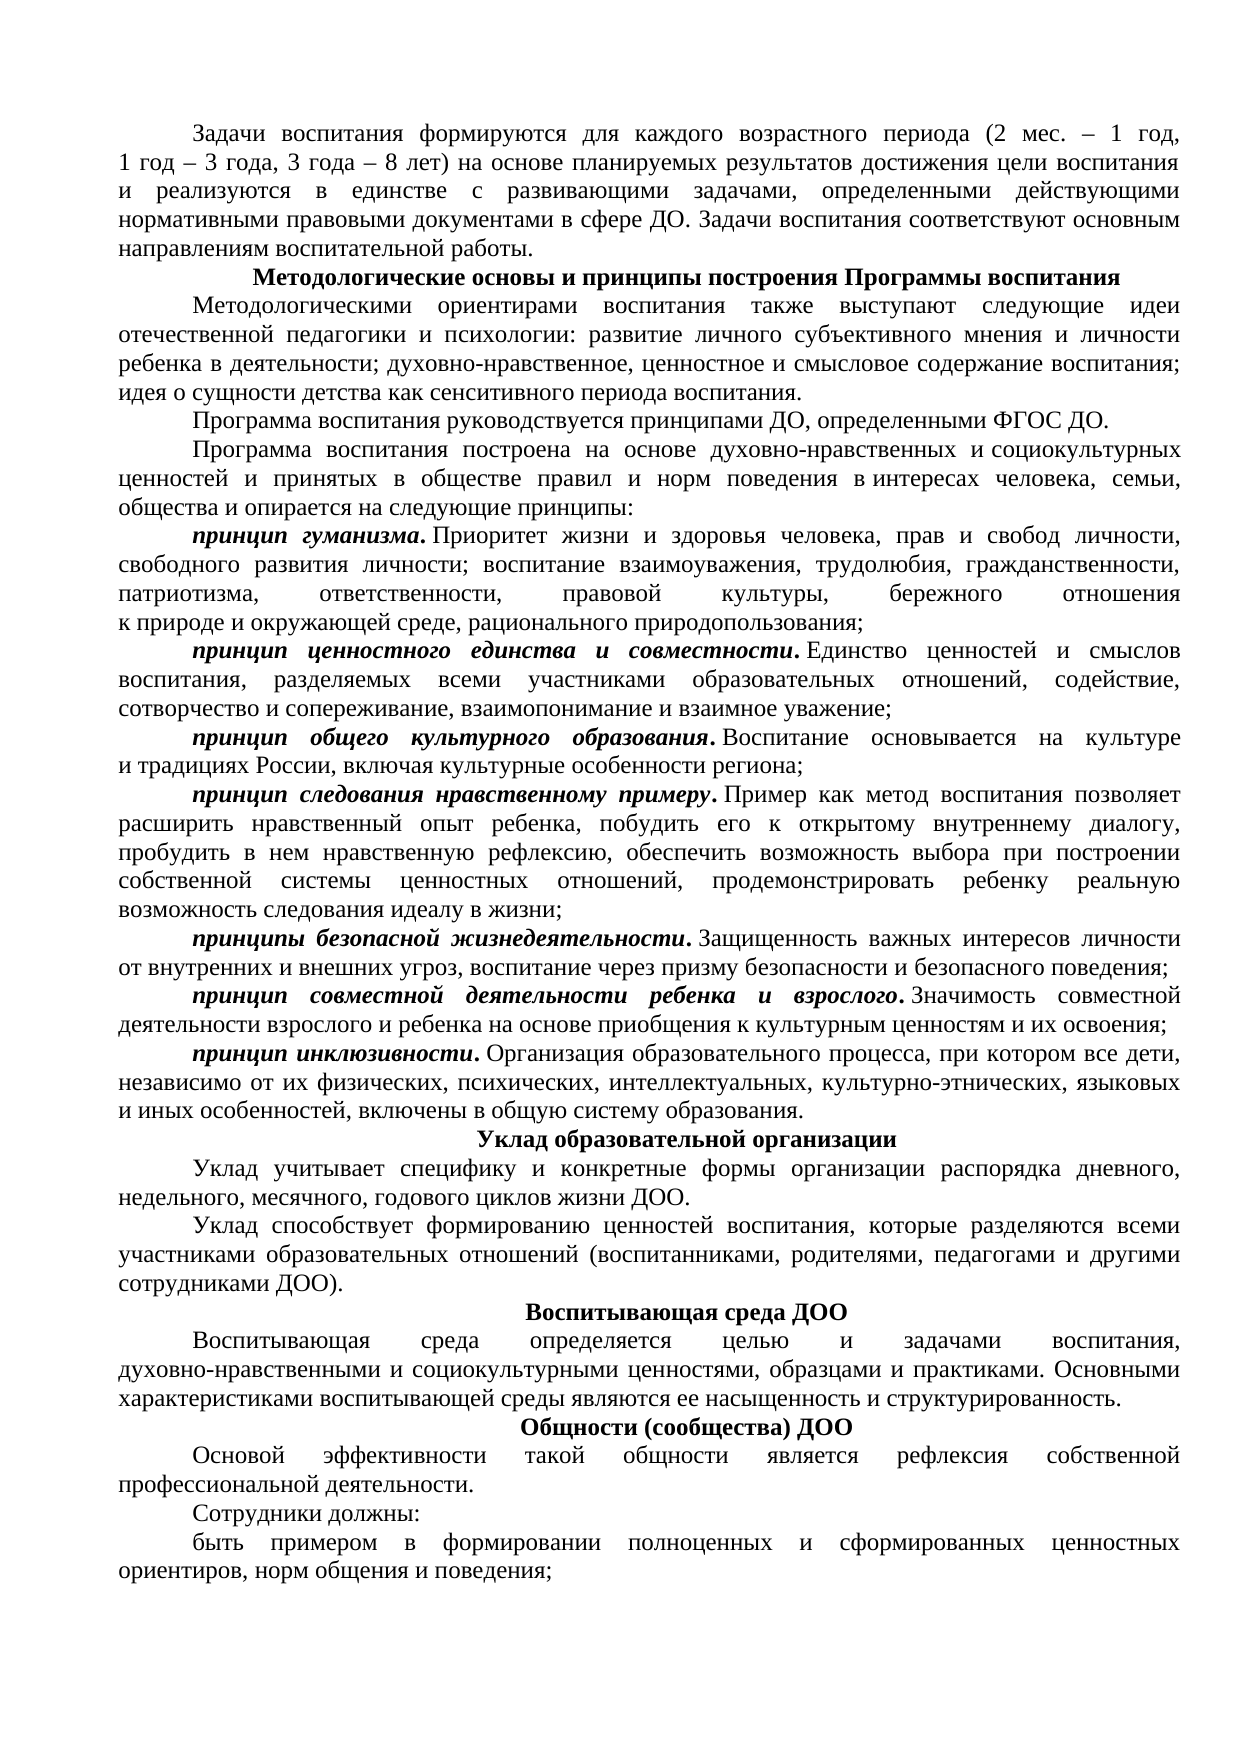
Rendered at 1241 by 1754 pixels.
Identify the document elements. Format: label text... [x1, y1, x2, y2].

text принцип ценностного единства и совместности. Единство ценностей и смыслов воспитания, разделяемых всеми участниками образовательных отношений, содействие, сотворчество и сопереживание, взаимопонимание и взаимное уважение; [118, 636, 1181, 722]
text принцип совместной деятельности ребенка и взрослого. Значимость совместной деятельности взрослого и ребенка на основе приобщения к культурным ценностям и их освоения; [118, 981, 1181, 1038]
text Методологическими ориентирами воспитания также выступают следующие идеи отечественной педагогики и психологии: развитие личного субъективного мнения и личности ребенка в деятельности; духовно-нравственное, ценностное и смысловое содержание воспитания; идея о сущности детства как сенситивного периода воспитания. [118, 291, 1181, 406]
text Методологические основы и принципы построения Программы воспитания [118, 262, 1181, 291]
text Уклад способствует формированию ценностей воспитания, которые разделяются всеми участниками образовательных отношений (воспитанниками, родителями, педагогами и другими сотрудниками ДОО). [118, 1211, 1181, 1297]
text Воспитывающая среда определяется целью и задачами воспитания, духовно-нравственными и социокультурными ценностями, образцами и практиками. Основными характеристиками воспитывающей среды являются ее насыщенность и структурированность. [118, 1326, 1181, 1412]
text принцип общего культурного образования. Воспитание основывается на культуре и традициях России, включая культурные особенности региона; [118, 722, 1181, 779]
text Основой эффективности такой общности является рефлексия собственной профессиональной деятельности. [118, 1441, 1181, 1498]
text принцип инклюзивности. Организация образовательного процесса, при котором все дети, независимо от их физических, психических, интеллектуальных, культурно-этнических, языковых и иных особенностей, включены в общую систему образования. [118, 1038, 1181, 1124]
text Программа воспитания построена на основе духовно-нравственных и социокультурных ценностей и принятых в обществе правил и норм поведения в интересах человека, семьи, общества и опирается на следующие принципы: [118, 434, 1181, 521]
text Уклад образовательной организации [118, 1124, 1181, 1153]
text Воспитывающая среда ДОО [118, 1297, 1181, 1326]
text Задачи воспитания формируются для каждого возрастного периода (2 мес. – 1 год, 1 год – 3 года, 3 года – 8 лет) на основе планируемых результатов достижения цели воспитания и реализуются в единстве с развивающими задачами, определенными действующими нормативными правовыми документами в сфере ДО. Задачи воспитания соответствуют основным направлениям воспитательной работы. [118, 118, 1181, 262]
text принципы безопасной жизнедеятельности. Защищенность важных интересов личности от внутренних и внешних угроз, воспитание через призму безопасности и безопасного поведения; [118, 923, 1181, 981]
text Сотрудники должны: [118, 1498, 1181, 1527]
text принцип гуманизма. Приоритет жизни и здоровья человека, прав и свобод личности, свободного развития личности; воспитание взаимоуважения, трудолюбия, гражданственности, патриотизма, ответственности, правовой культуры, бережного отношения к природе и окружающей среде, рационального природопользования; [118, 521, 1181, 636]
text Уклад учитывает специфику и конкретные формы организации распорядка дневного, недельного, месячного, годового циклов жизни ДОО. [118, 1153, 1181, 1211]
text Общности (сообщества) ДОО [118, 1412, 1181, 1441]
text принцип следования нравственному примеру. Пример как метод воспитания позволяет расширить нравственный опыт ребенка, побудить его к открытому внутреннему диалогу, пробудить в нем нравственную рефлексию, обеспечить возможность выбора при построении собственной системы ценностных отношений, продемонстрировать ребенку реальную возможность следования идеалу в жизни; [118, 779, 1181, 923]
text Программа воспитания руководствуется принципами ДО, определенными ФГОС ДО. [118, 406, 1181, 434]
text быть примером в формировании полноценных и сформированных ценностных ориентиров, норм общения и поведения; [118, 1527, 1181, 1584]
